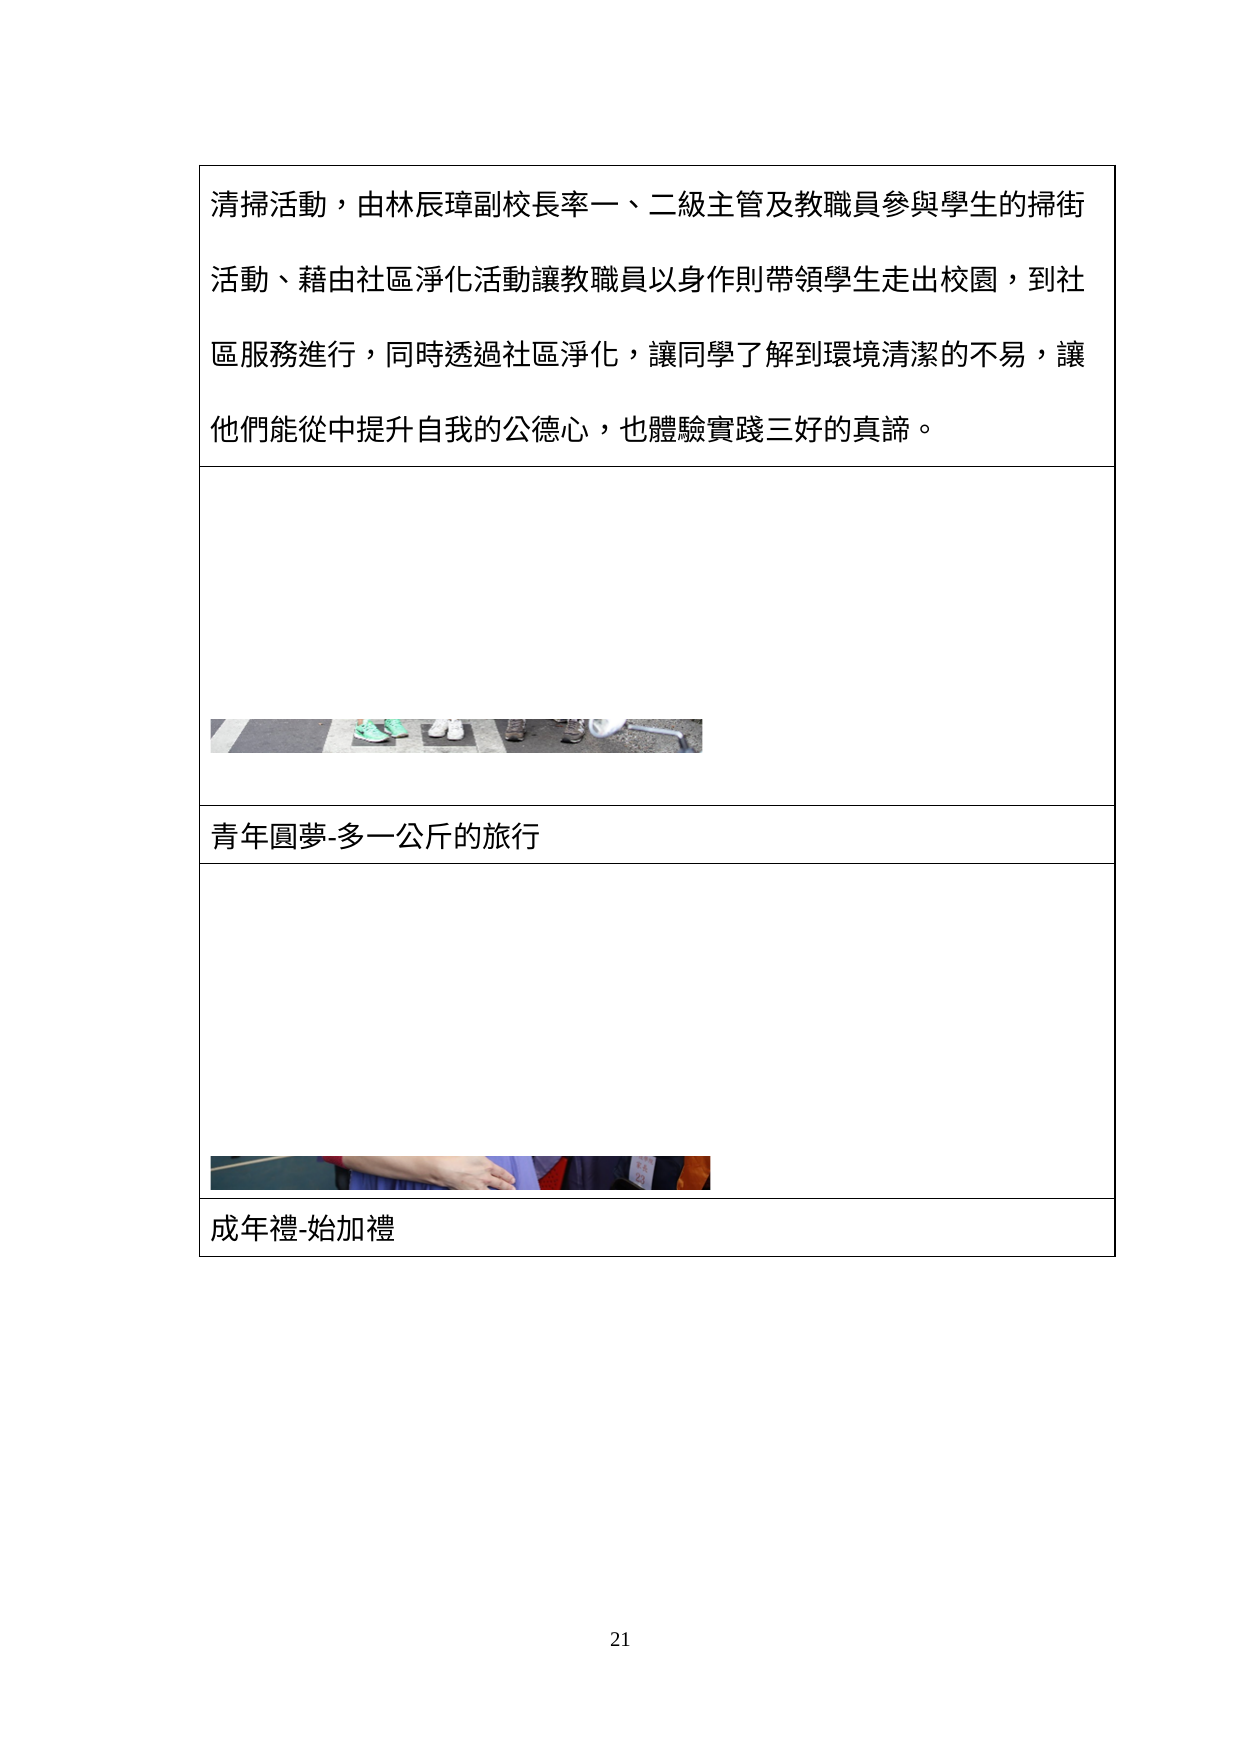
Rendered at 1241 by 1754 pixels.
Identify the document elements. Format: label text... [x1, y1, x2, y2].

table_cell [200, 166, 1114, 466]
table_cell 成年禮-始加禮 [200, 1199, 1114, 1256]
table_cell [200, 467, 1114, 805]
table_cell [200, 864, 1114, 1198]
picture [210, 719, 703, 753]
picture [210, 1156, 711, 1190]
table_cell 青年圓夢-多一公斤的旅行 [200, 806, 1114, 863]
